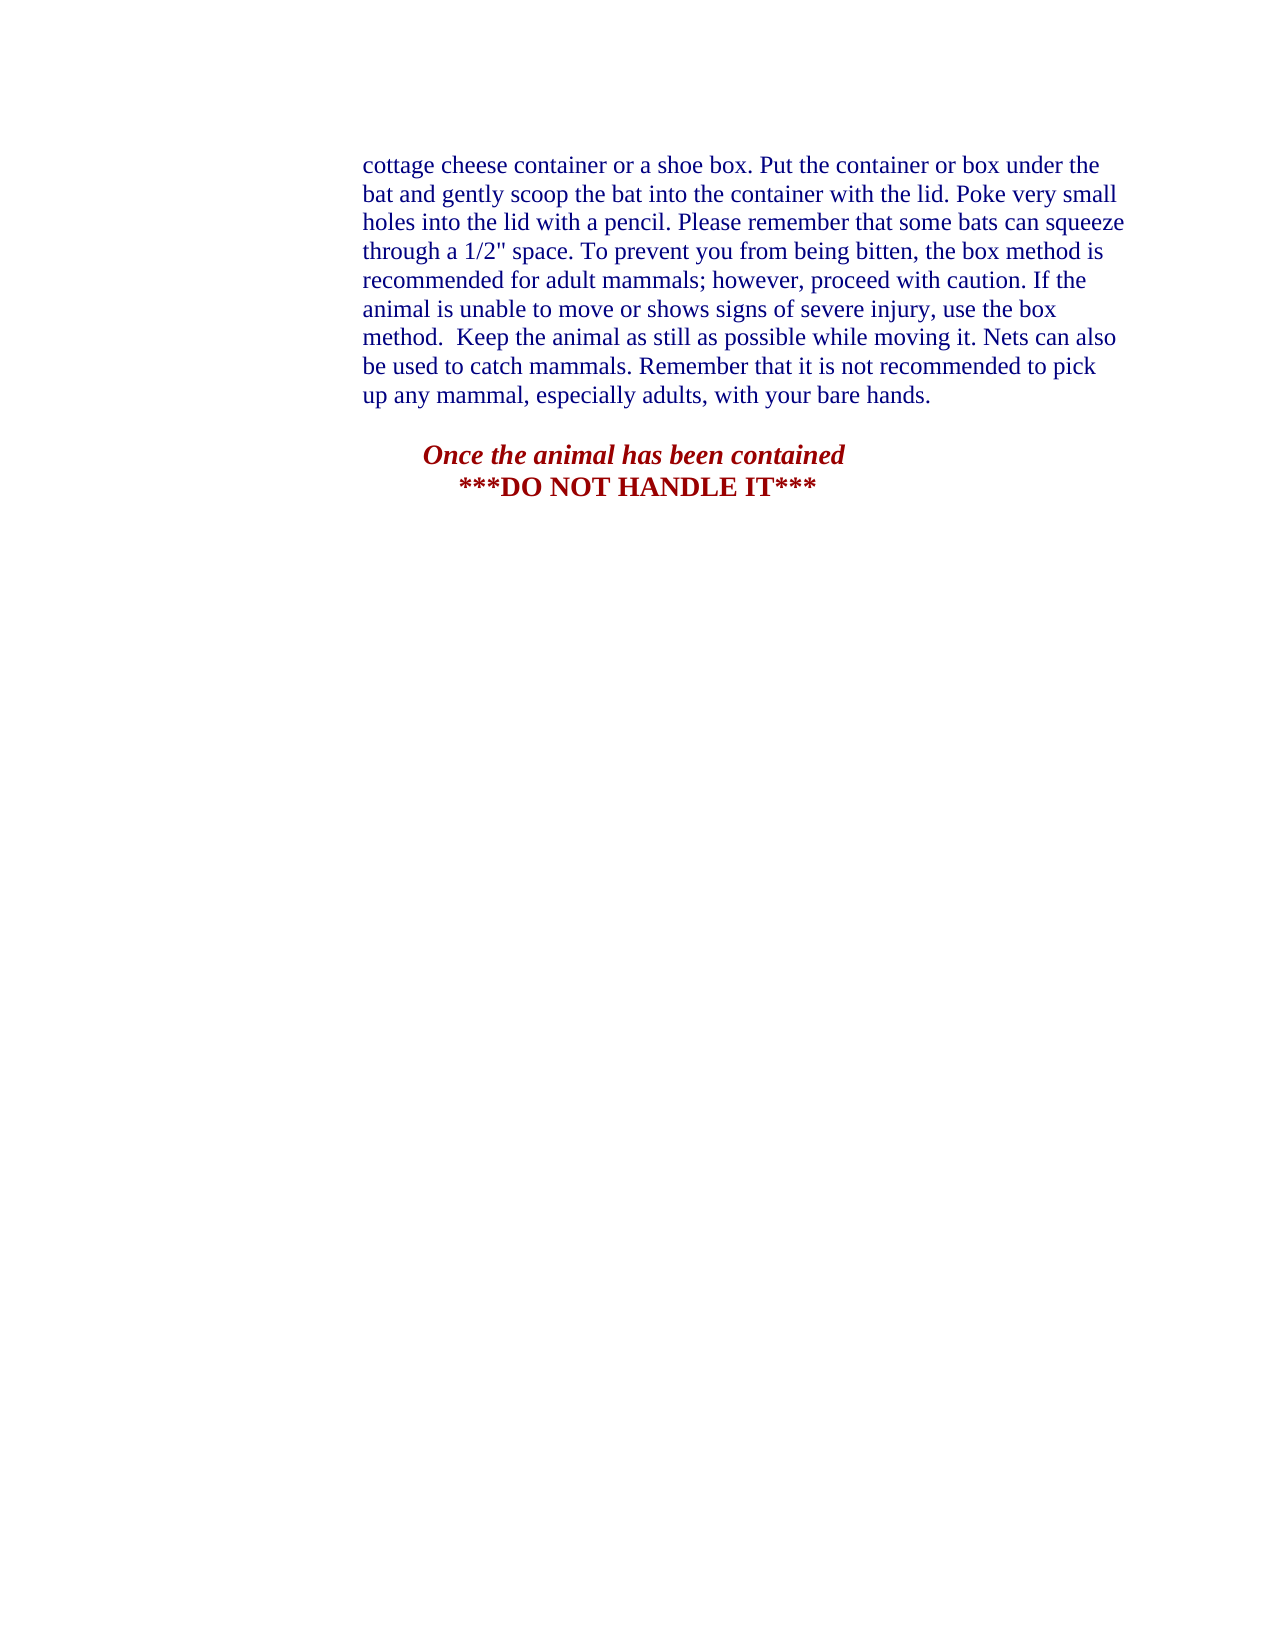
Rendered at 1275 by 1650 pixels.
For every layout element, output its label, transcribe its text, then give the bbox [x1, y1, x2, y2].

text Once the animal has been contained ***DO NOT HANDLE IT*** [150, 438, 1125, 503]
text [362, 150, 1125, 409]
